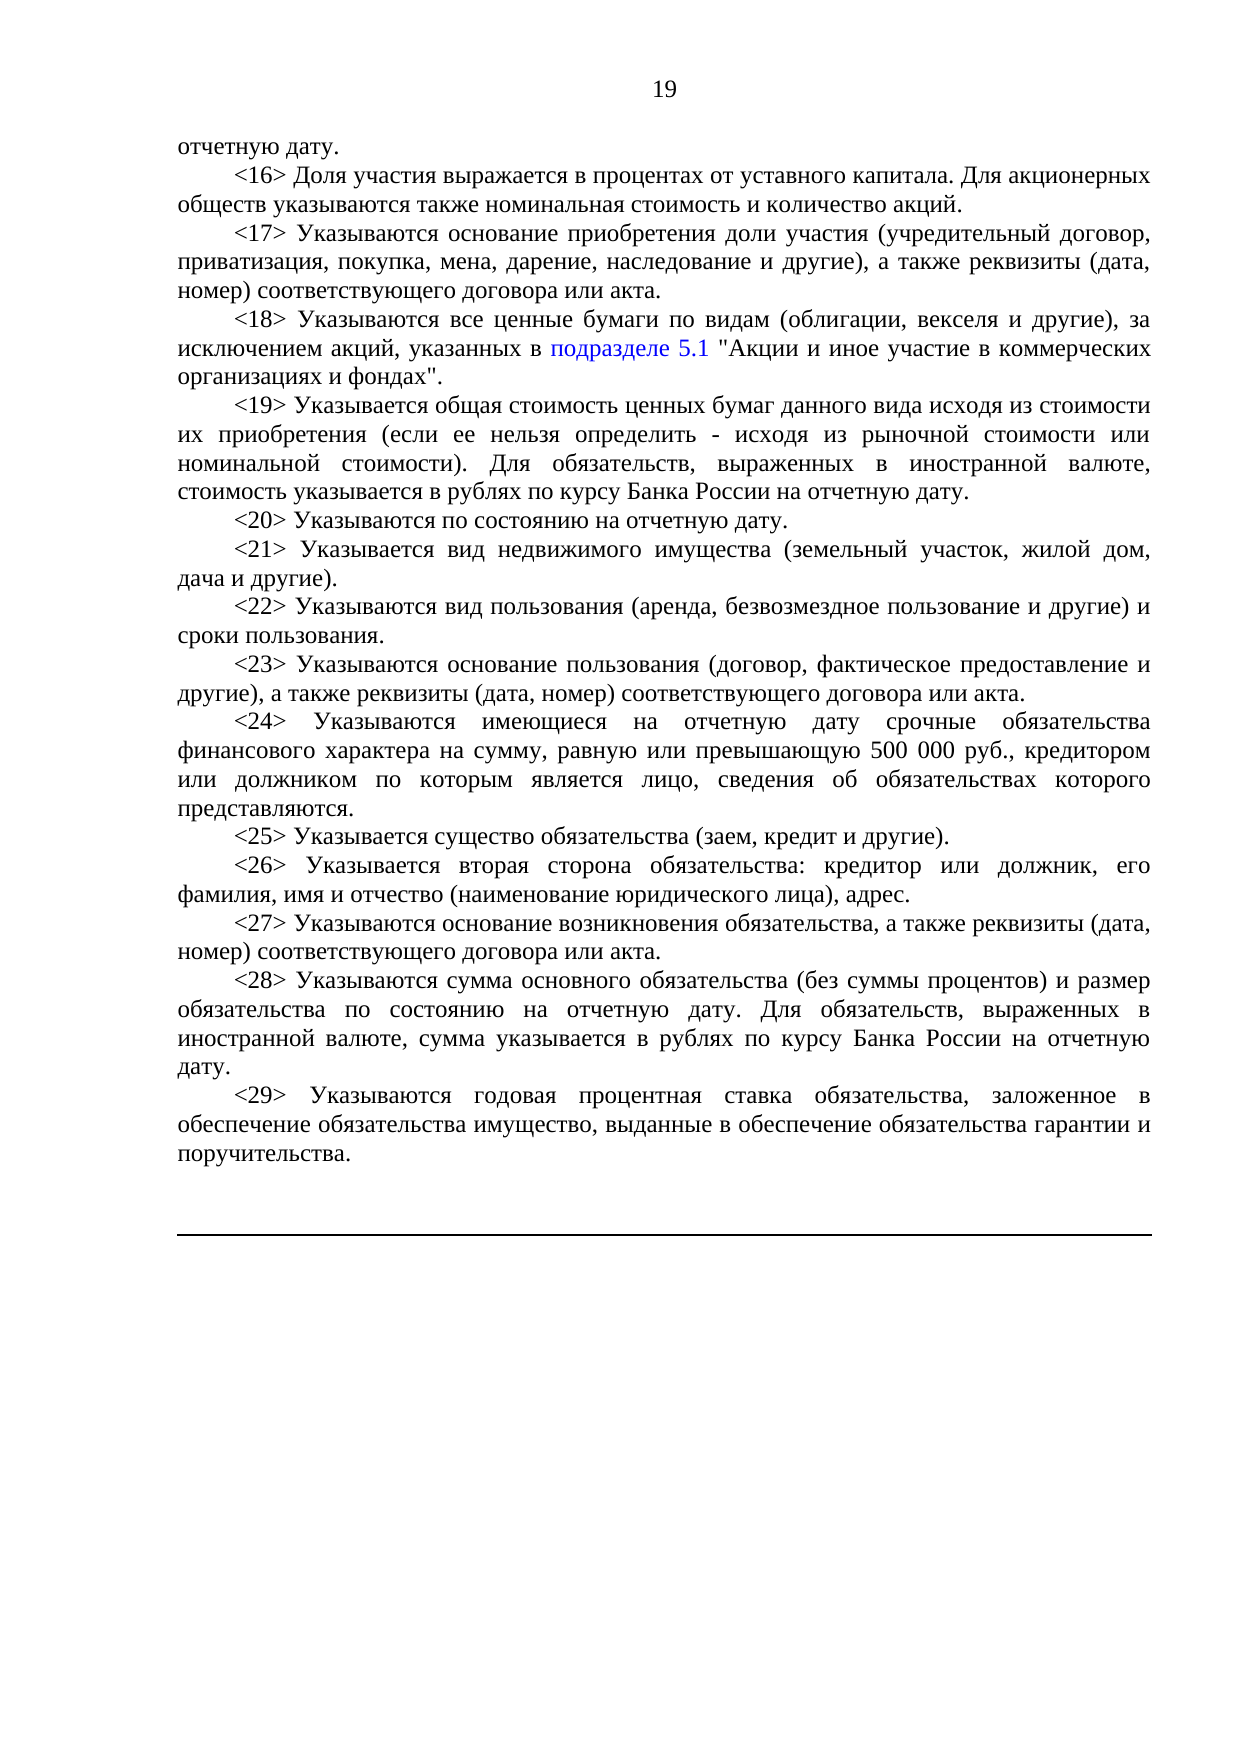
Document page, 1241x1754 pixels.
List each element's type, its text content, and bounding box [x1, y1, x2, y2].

text <27> Указываются основание возникновения обязательства, а также реквизиты (дата, номер) соответствующего договора или акта. [177, 908, 1152, 965]
text <17> Указываются основание приобретения доли участия (учредительный договор, приватизация, покупка, мена, дарение, наследование и другие), а также реквизиты (дата, номер) соответствующего договора или акта. [177, 218, 1152, 304]
text <22> Указываются вид пользования (аренда, безвозмездное пользование и другие) и сроки пользования. [177, 591, 1152, 649]
text <18> Указываются все ценные бумаги по видам (облигации, векселя и другие), за исключением акций, указанных в подразделе 5.1 "Акции и иное участие в коммерческих организациях и фондах". [177, 304, 1152, 390]
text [177, 131, 1152, 160]
text <16> Доля участия выражается в процентах от уставного капитала. Для акционерных обществ указываются также номинальная стоимость и количество акций. [177, 160, 1152, 218]
text <29> Указываются годовая процентная ставка обязательства, заложенное в обеспечение обязательства имущество, выданные в обеспечение обязательства гарантии и поручительства. [177, 1080, 1152, 1166]
text <21> Указывается вид недвижимого имущества (земельный участок, жилой дом, дача и другие). [177, 534, 1152, 591]
text <20> Указываются по состоянию на отчетную дату. [177, 505, 1152, 534]
text <28> Указываются сумма основного обязательства (без суммы процентов) и размер обязательства по состоянию на отчетную дату. Для обязательств, выраженных в иностранной валюте, сумма указывается в рублях по курсу Банка России на отчетную дату. [177, 965, 1152, 1080]
text <24> Указываются имеющиеся на отчетную дату срочные обязательства финансового характера на сумму, равную или превышающую 500 000 руб., кредитором или должником по которым является лицо, сведения об обязательствах которого представляются. [177, 706, 1152, 821]
text <23> Указываются основание пользования (договор, фактическое предоставление и другие), а также реквизиты (дата, номер) соответствующего договора или акта. [177, 649, 1152, 706]
text <26> Указывается вторая сторона обязательства: кредитор или должник, его фамилия, имя и отчество (наименование юридического лица), адрес. [177, 850, 1152, 908]
text <19> Указывается общая стоимость ценных бумаг данного вида исходя из стоимости их приобретения (если ее нельзя определить - исходя из рыночной стоимости или номинальной стоимости). Для обязательств, выраженных в иностранной валюте, стоимость указывается в рублях по курсу Банка России на отчетную дату. [177, 390, 1152, 505]
text <25> Указывается существо обязательства (заем, кредит и другие). [177, 821, 1152, 850]
